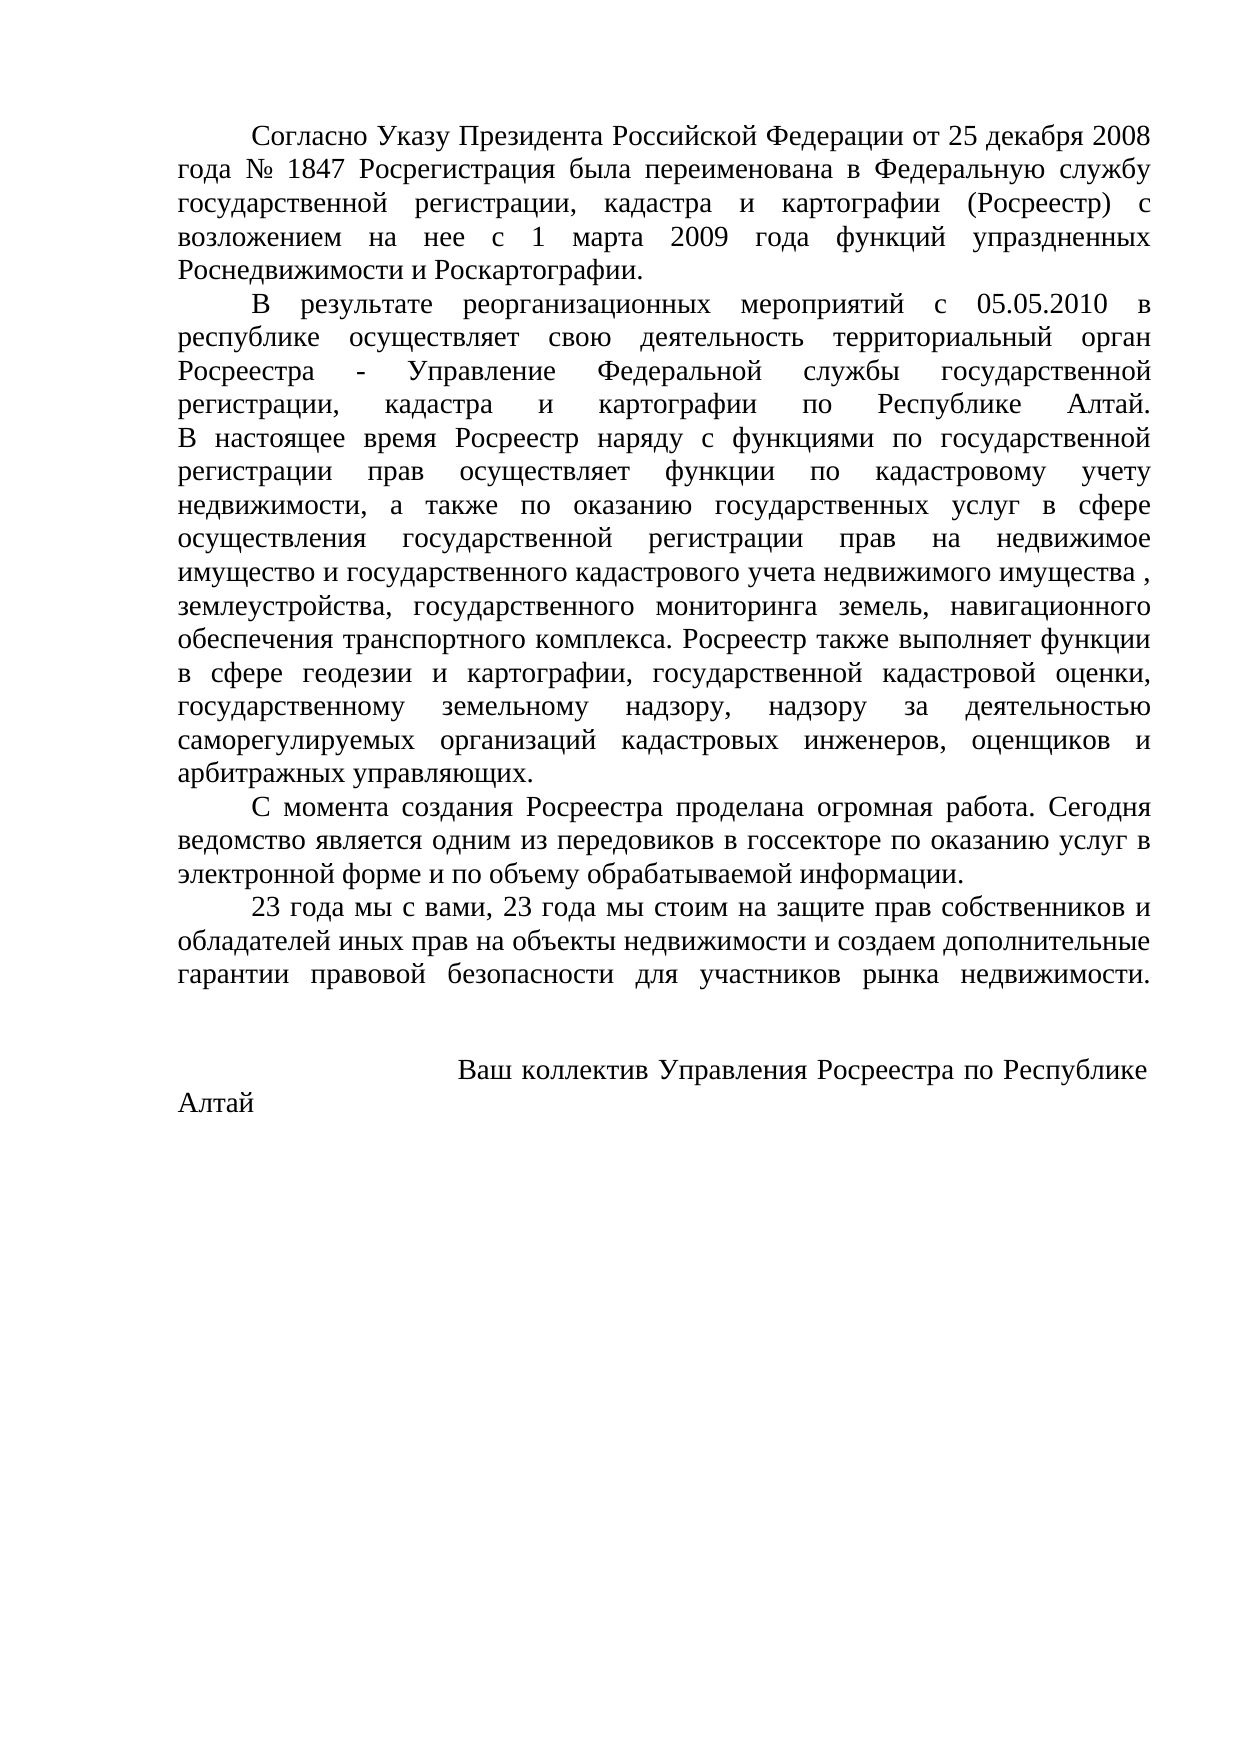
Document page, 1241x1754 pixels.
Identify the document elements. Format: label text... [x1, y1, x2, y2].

text Ваш коллектив Управления Росреестра по Республике Алтай [177, 1018, 1152, 1119]
text В результате реорганизационных мероприятий с 05.05.2010 в республике осуществляет свою деятельность территориальный орган Росреестра - Управление Федеральной службы государственной регистрации, кадастра и картографии по Республике Алтай. В настоящее время Росреестр наряду с функциями по государственной регистрации прав осуществляет функции по кадастровому учету недвижимости, а также по оказанию государственных услуг в сфере осуществления государственной регистрации прав на недвижимое имущество и государственного кадастрового учета недвижимого имущества , землеустройства, государственного мониторинга земель, навигационного обеспечения транспортного комплекса. Росреестр также выполняет функции в сфере геодезии и картографии, государственной кадастровой оценки, государственному земельному надзору, надзору за деятельностью саморегулируемых организаций кадастровых инженеров, оценщиков и арбитражных управляющих. [177, 286, 1152, 789]
text С момента создания Росреестра проделана огромная работа. Сегодня ведомство является одним из передовиков в госсекторе по оказанию услуг в электронной форме и по объему обрабатываемой информации. [177, 789, 1152, 889]
text Согласно Указу Президента Российской Федерации от 25 декабря 2008 года № 1847 Росрегистрация была переименована в Федеральную службу государственной регистрации, кадастра и картографии (Росреестр) с возложением на нее с 1 марта 2009 года функций упраздненных Роснедвижимости и Роскартографии. [177, 118, 1152, 286]
text 23 года мы с вами, 23 года мы стоим на защите прав собственников и обладателей иных прав на объекты недвижимости и создаем дополнительные гарантии правовой безопасности для участников рынка недвижимости. [177, 889, 1152, 1018]
